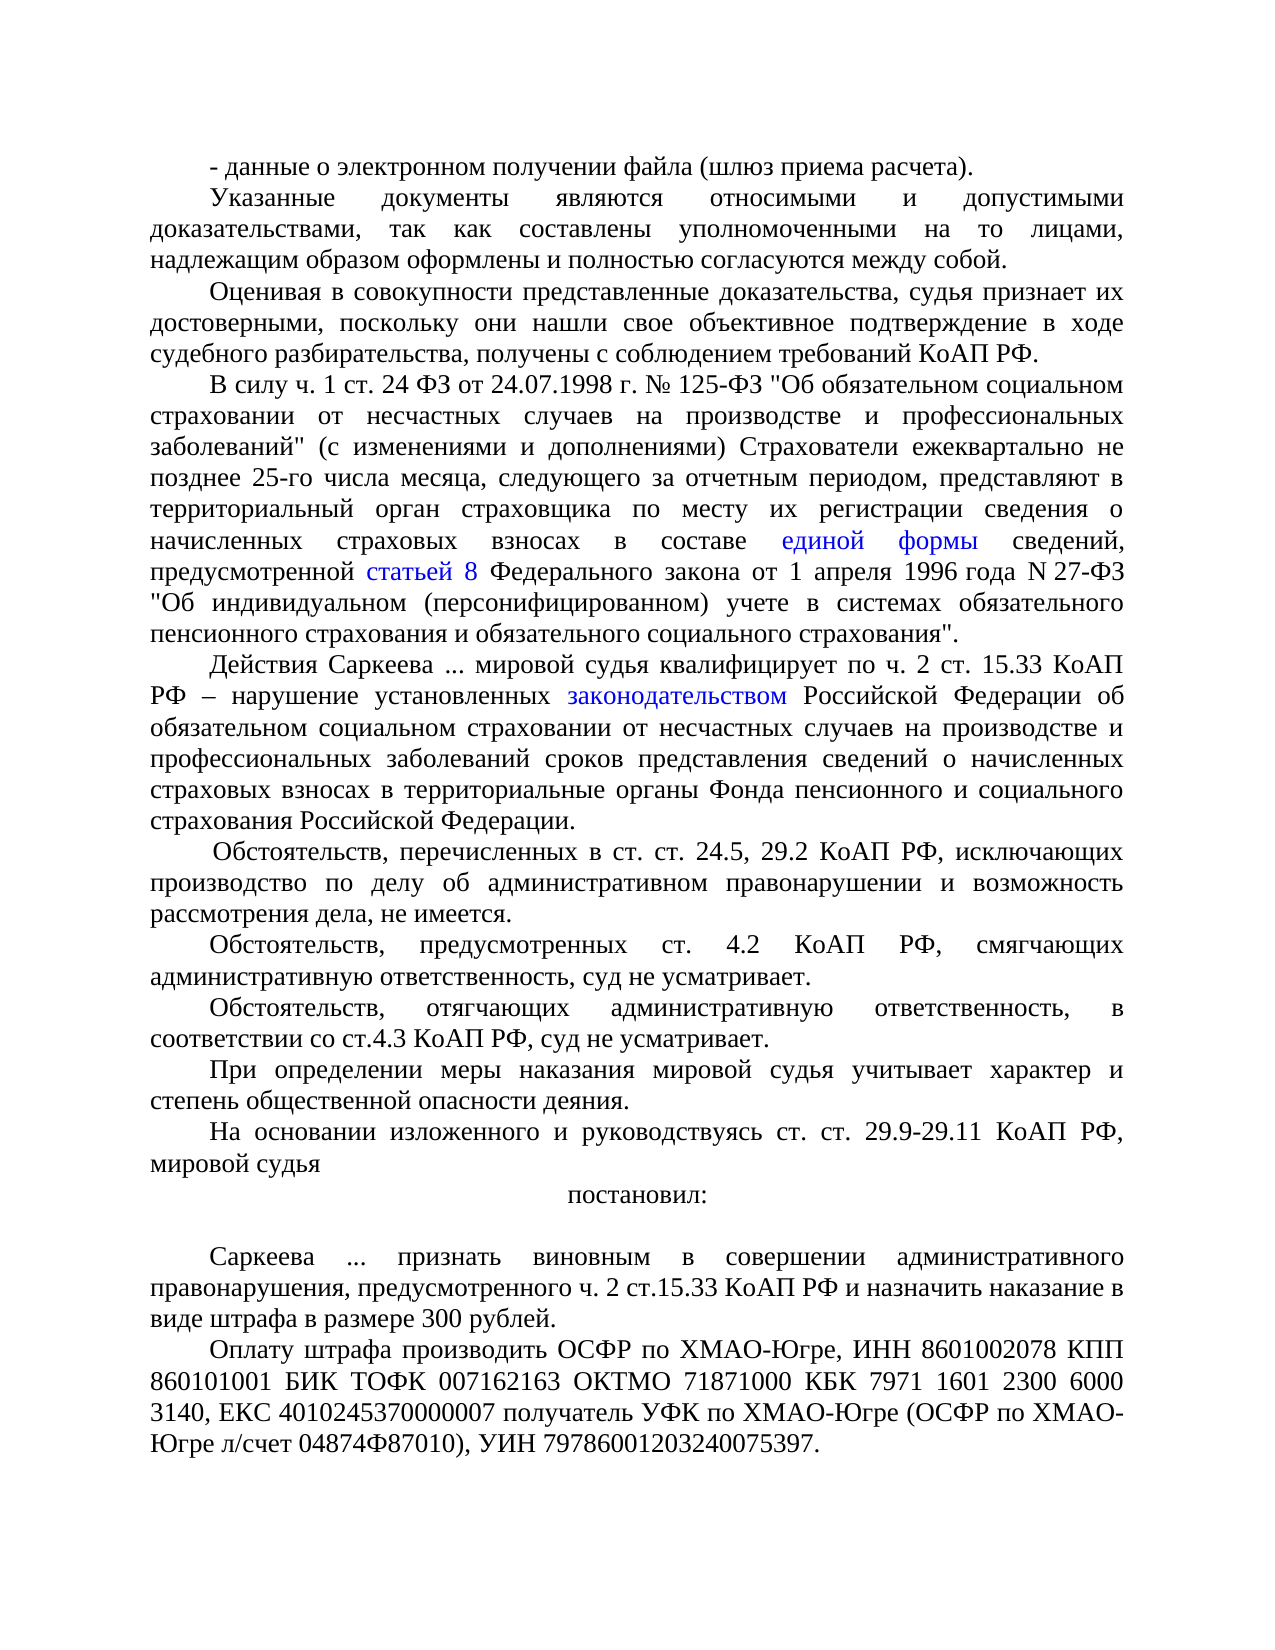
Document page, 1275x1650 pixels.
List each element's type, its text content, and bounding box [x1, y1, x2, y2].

text Обстоятельств, предусмотренных ст. 4.2 КоАП РФ, смягчающих административную ответственность, суд не усматривает. [150, 929, 1125, 991]
text постановил: [150, 1178, 1125, 1209]
text Саркеева ... признать виновным в совершении административного правонарушения, предусмотренного ч. 2 ст.15.33 КоАП РФ и назначить наказание в виде штрафа в размере 300 рублей. [150, 1240, 1125, 1333]
text В силу ч. 1 ст. 24 ФЗ от 24.07.1998 г. № 125-ФЗ "Об обязательном социальном страховании от несчастных случаев на производстве и профессиональных заболеваний" (с изменениями и дополнениями) Страхователи ежеквартально не позднее 25-го числа месяца, следующего за отчетным периодом, представляют в территориальный орган страховщика по месту их регистрации сведения о начисленных страховых взносах в составе единой формы сведений, предусмотренной статьей 8 Федерального закона от 1 апреля 1996 года N 27-ФЗ "Об индивидуальном (персонифицированном) учете в системах обязательного пенсионного страхования и обязательного социального страхования". [150, 368, 1125, 648]
text Обстоятельств, перечисленных в ст. ст. 24.5, 29.2 КоАП РФ, исключающих производство по делу об административном правонарушении и возможность рассмотрения дела, не имеется. [150, 835, 1125, 929]
text - данные о электронном получении файла (шлюз приема расчета). [150, 150, 1125, 181]
text Обстоятельств, отягчающих административную ответственность, в соответствии со ст.4.3 КоАП РФ, суд не усматривает. [150, 991, 1125, 1053]
text Действия Саркеева ... мировой судья квалифицирует по ч. 2 ст. 15.33 КоАП РФ – нарушение установленных законодательством Российской Федерации об обязательном социальном страховании от несчастных случаев на производстве и профессиональных заболеваний сроков представления сведений о начисленных страховых взносах в территориальные органы Фонда пенсионного и социального страхования Российской Федерации. [150, 648, 1125, 835]
text На основании изложенного и руководствуясь ст. ст. 29.9-29.11 КоАП РФ, мировой судья [150, 1116, 1125, 1178]
text Оценивая в совокупности представленные доказательства, судья признает их достоверными, поскольку они нашли свое объективное подтверждение в ходе судебного разбирательства, получены с соблюдением требований КоАП РФ. [150, 274, 1125, 368]
text Указанные документы являются относимыми и допустимыми доказательствами, так как составлены уполномоченными на то лицами, надлежащим образом оформлены и полностью согласуются между собой. [150, 181, 1125, 274]
text Оплату штрафа производить ОСФР по ХМАО-Югре, ИНН 8601002078 КПП 860101001 БИК ТОФК 007162163 ОКТМО 71871000 КБК 7971 1601 2300 6000 3140, ЕКС 4010245370000007 получатель УФК по ХМАО-Югре (ОСФР по ХМАО-Югре л/счет 04874Ф87010), УИН 79786001203240075397. [150, 1333, 1125, 1458]
text При определении меры наказания мировой судья учитывает характер и степень общественной опасности деяния. [150, 1053, 1125, 1116]
